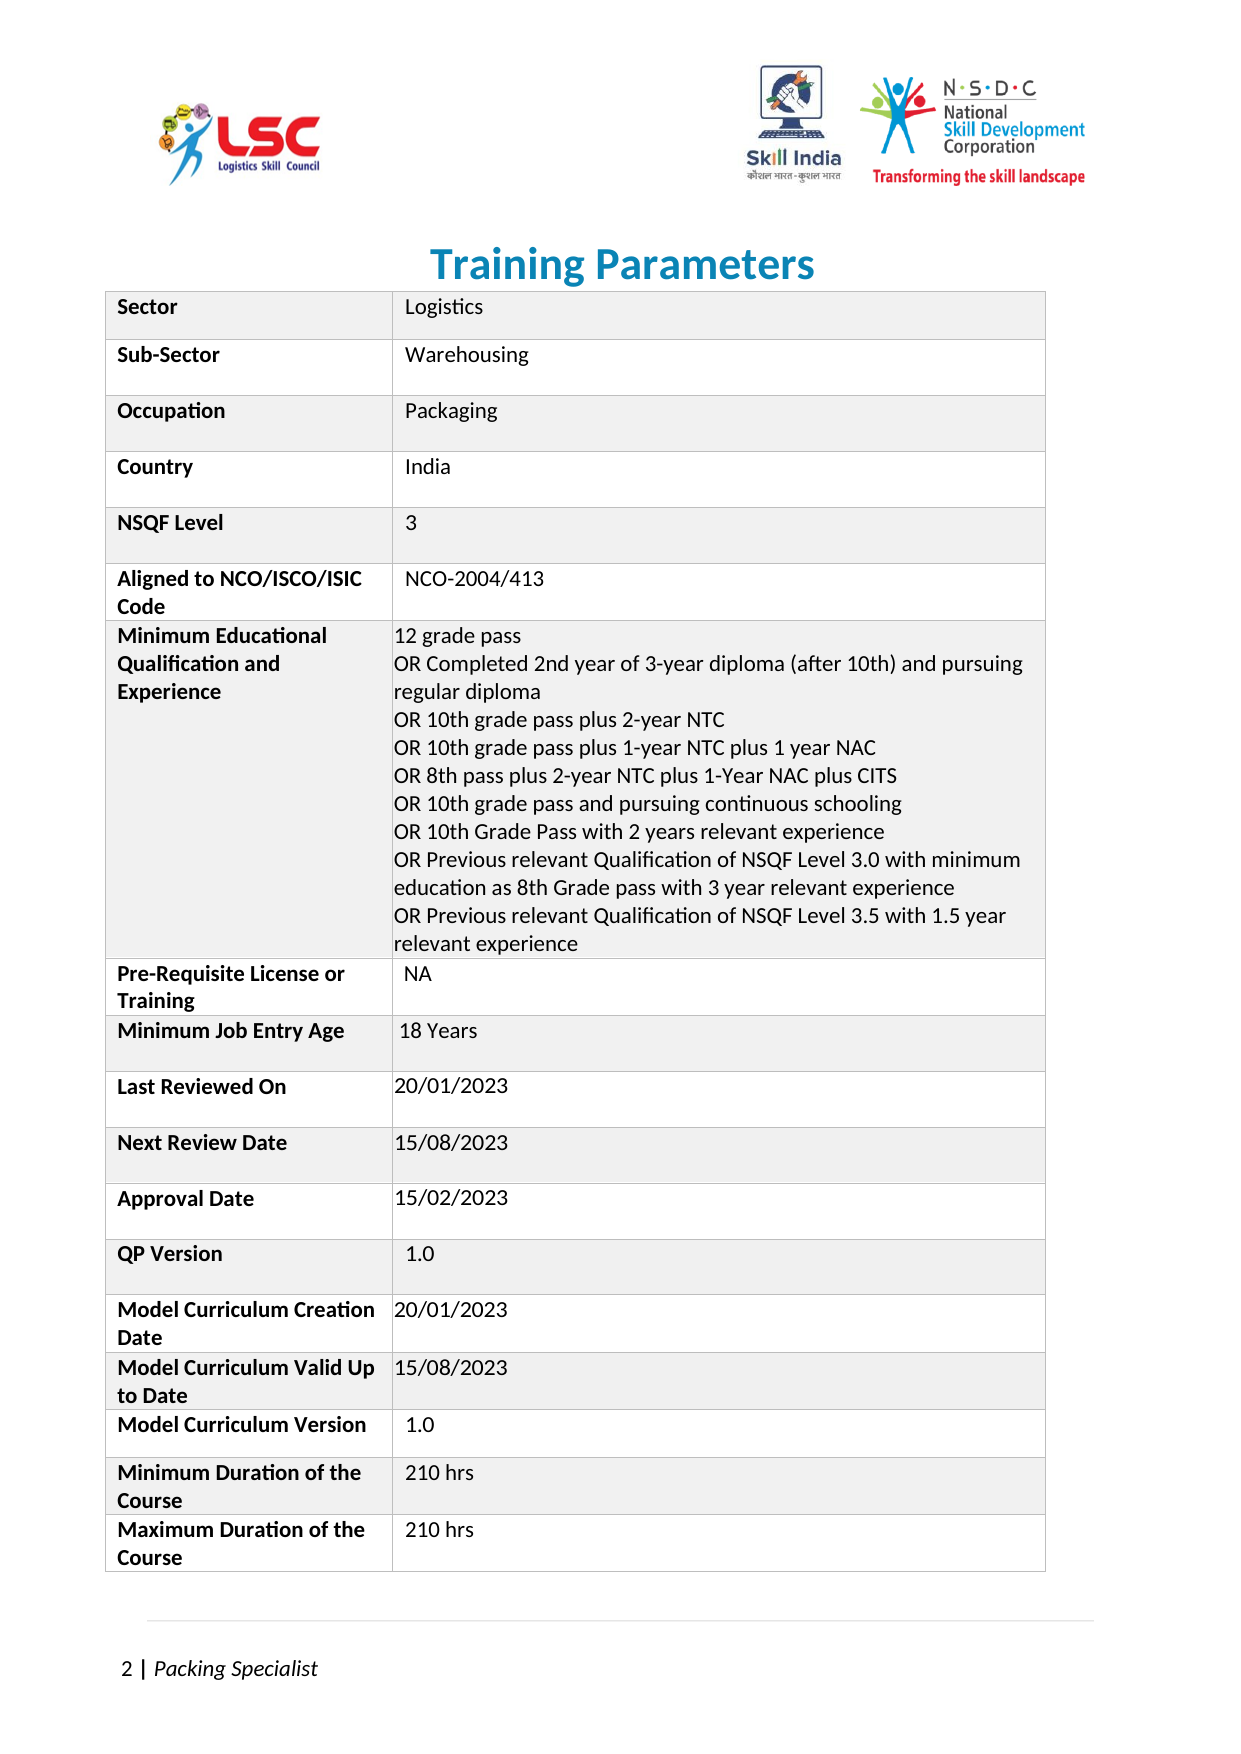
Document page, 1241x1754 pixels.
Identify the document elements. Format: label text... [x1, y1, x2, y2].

picture [887, 77, 909, 91]
table_cell 3 [393, 508, 1045, 563]
subtitle Training Parameters [150, 235, 1094, 291]
table_cell Sub-Sector [106, 340, 392, 395]
table_cell Minimum Job Entry Age [106, 1016, 392, 1071]
table_cell 12 grade pass OR Completed 2nd year of 3-year diploma (after 10th) and pursuing regular diploma OR 10th grade pass plus 2-year NTC OR 10th grade pass plus 1-year NTC plus 1 year NAC OR 8th pass plus 2-year NTC plus 1-Year NAC plus CITS OR 10th grade pass and pursuing continuous schooling OR 10th Grade Pass with 2 years relevant experience OR Previous relevant Qualification of NSQF Level 3.0 with minimum education as 8th Grade pass with 3 year relevant experience OR Previous relevant Qualification of NSQF Level 3.5 with 1.5 year relevant experience [393, 621, 1045, 957]
table_cell 15/08/2023 [393, 1128, 1045, 1182]
table_cell 210 hrs [393, 1515, 1045, 1571]
table_header Sector [106, 292, 392, 339]
picture [893, 93, 904, 105]
table_cell 15/02/2023 [393, 1184, 1045, 1238]
table_cell Packaging [393, 396, 1045, 451]
table_cell 18 Years [393, 1016, 1045, 1071]
table_cell Minimum Educational Qualiﬁcation and Experience [106, 621, 392, 957]
table_cell 20/01/2023 [393, 1295, 1045, 1352]
table_cell Country [106, 452, 392, 507]
table_cell Model Curriculum Version [106, 1410, 392, 1457]
table_header Logistics [393, 292, 1045, 339]
table_cell Pre-Requisite License or Training [106, 959, 392, 1015]
table_cell Occupation [106, 396, 392, 451]
table_cell Model Curriculum Creation Date [106, 1295, 392, 1352]
table_cell Last Reviewed On [106, 1072, 392, 1127]
table_cell 210 hrs [393, 1458, 1045, 1514]
picture [859, 77, 1085, 186]
table_cell QP Version [106, 1240, 392, 1294]
table_cell 1.0 [393, 1410, 1045, 1457]
table_cell 1.0 [393, 1240, 1045, 1294]
table_cell Model Curriculum Valid Up to Date [106, 1353, 392, 1409]
picture [150, 92, 352, 186]
table_cell Minimum Duration of the Course [106, 1458, 392, 1514]
table_cell NSQF Level [106, 508, 392, 563]
table_cell India [393, 452, 1045, 507]
table_cell Warehousing [393, 340, 1045, 395]
table_cell NA [393, 959, 1045, 1015]
table_cell Aligned to NCO/ISCO/ISIC Code [106, 564, 392, 620]
table_cell 20/01/2023 [393, 1072, 1045, 1127]
table_cell 15/08/2023 [393, 1353, 1045, 1409]
table_cell Next Review Date [106, 1128, 392, 1182]
table_cell Approval Date [106, 1184, 392, 1238]
table_cell Maximum Duration of the Course [106, 1515, 392, 1571]
picture [737, 59, 846, 186]
table_cell NCO-2004/413 [393, 564, 1045, 620]
